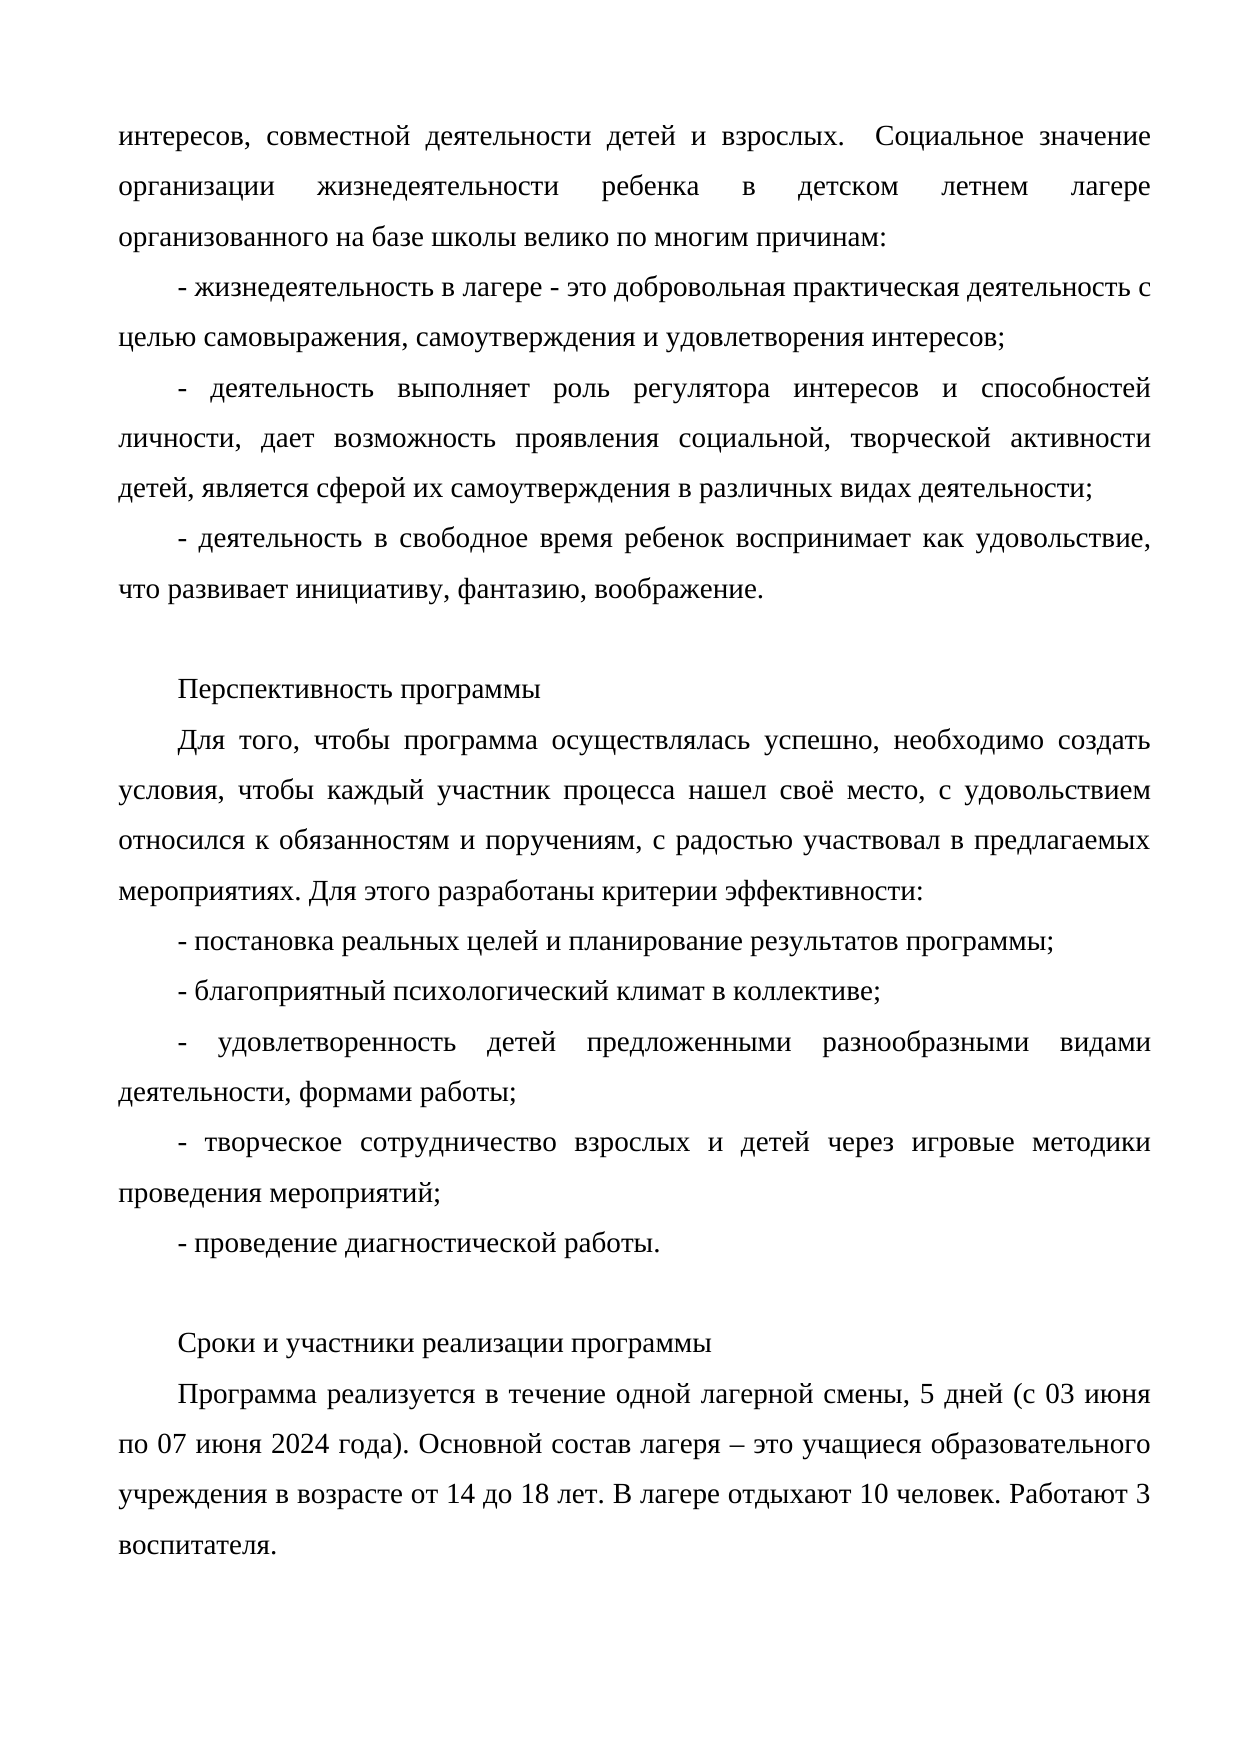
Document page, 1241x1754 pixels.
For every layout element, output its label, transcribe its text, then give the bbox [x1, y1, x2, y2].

text Для того, чтобы программа осуществлялась успешно, необходимо создать условия, чтобы каждый участник процесса нашел своё место, с удовольствием относился к обязанностям и поручениям, с радостью участвовал в предлагаемых мероприятиях. Для этого разработаны критерии эффективности: [118, 722, 1152, 906]
text - деятельность в свободное время ребенок воспринимает как удовольствие, что развивает инициативу, фантазию, воображение. [118, 521, 1152, 604]
text - творческое сотрудничество взрослых и детей через игровые методики проведения мероприятий; [118, 1124, 1152, 1208]
text - удовлетворенность детей предложенными разнообразными видами деятельности, формами работы; [118, 1024, 1152, 1108]
text - жизнедеятельность в лагере - это добровольная практическая деятельность с целью самовыражения, самоутверждения и удовлетворения интересов; [118, 269, 1152, 353]
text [118, 118, 1152, 252]
text - проведение диагностической работы. [118, 1225, 1152, 1258]
text Перспективность программы [118, 672, 1152, 705]
text - деятельность выполняет роль регулятора интересов и способностей личности, дает возможность проявления социальной, творческой активности детей, является сферой их самоутверждения в различных видах деятельности; [118, 370, 1152, 504]
text Программа реализуется в течение одной лагерной смены, 5 дней (с 03 июня по 07 июня 2024 года). Основной состав лагеря – это учащиеся образовательного учреждения в возрасте от 14 до 18 лет. В лагере отдыхают 10 человек. Работают 3 воспитателя. [118, 1376, 1152, 1560]
text Сроки и участники реализации программы [118, 1326, 1152, 1359]
text - благоприятный психологический климат в коллективе; [118, 973, 1152, 1007]
text - постановка реальных целей и планирование результатов программы; [118, 923, 1152, 957]
